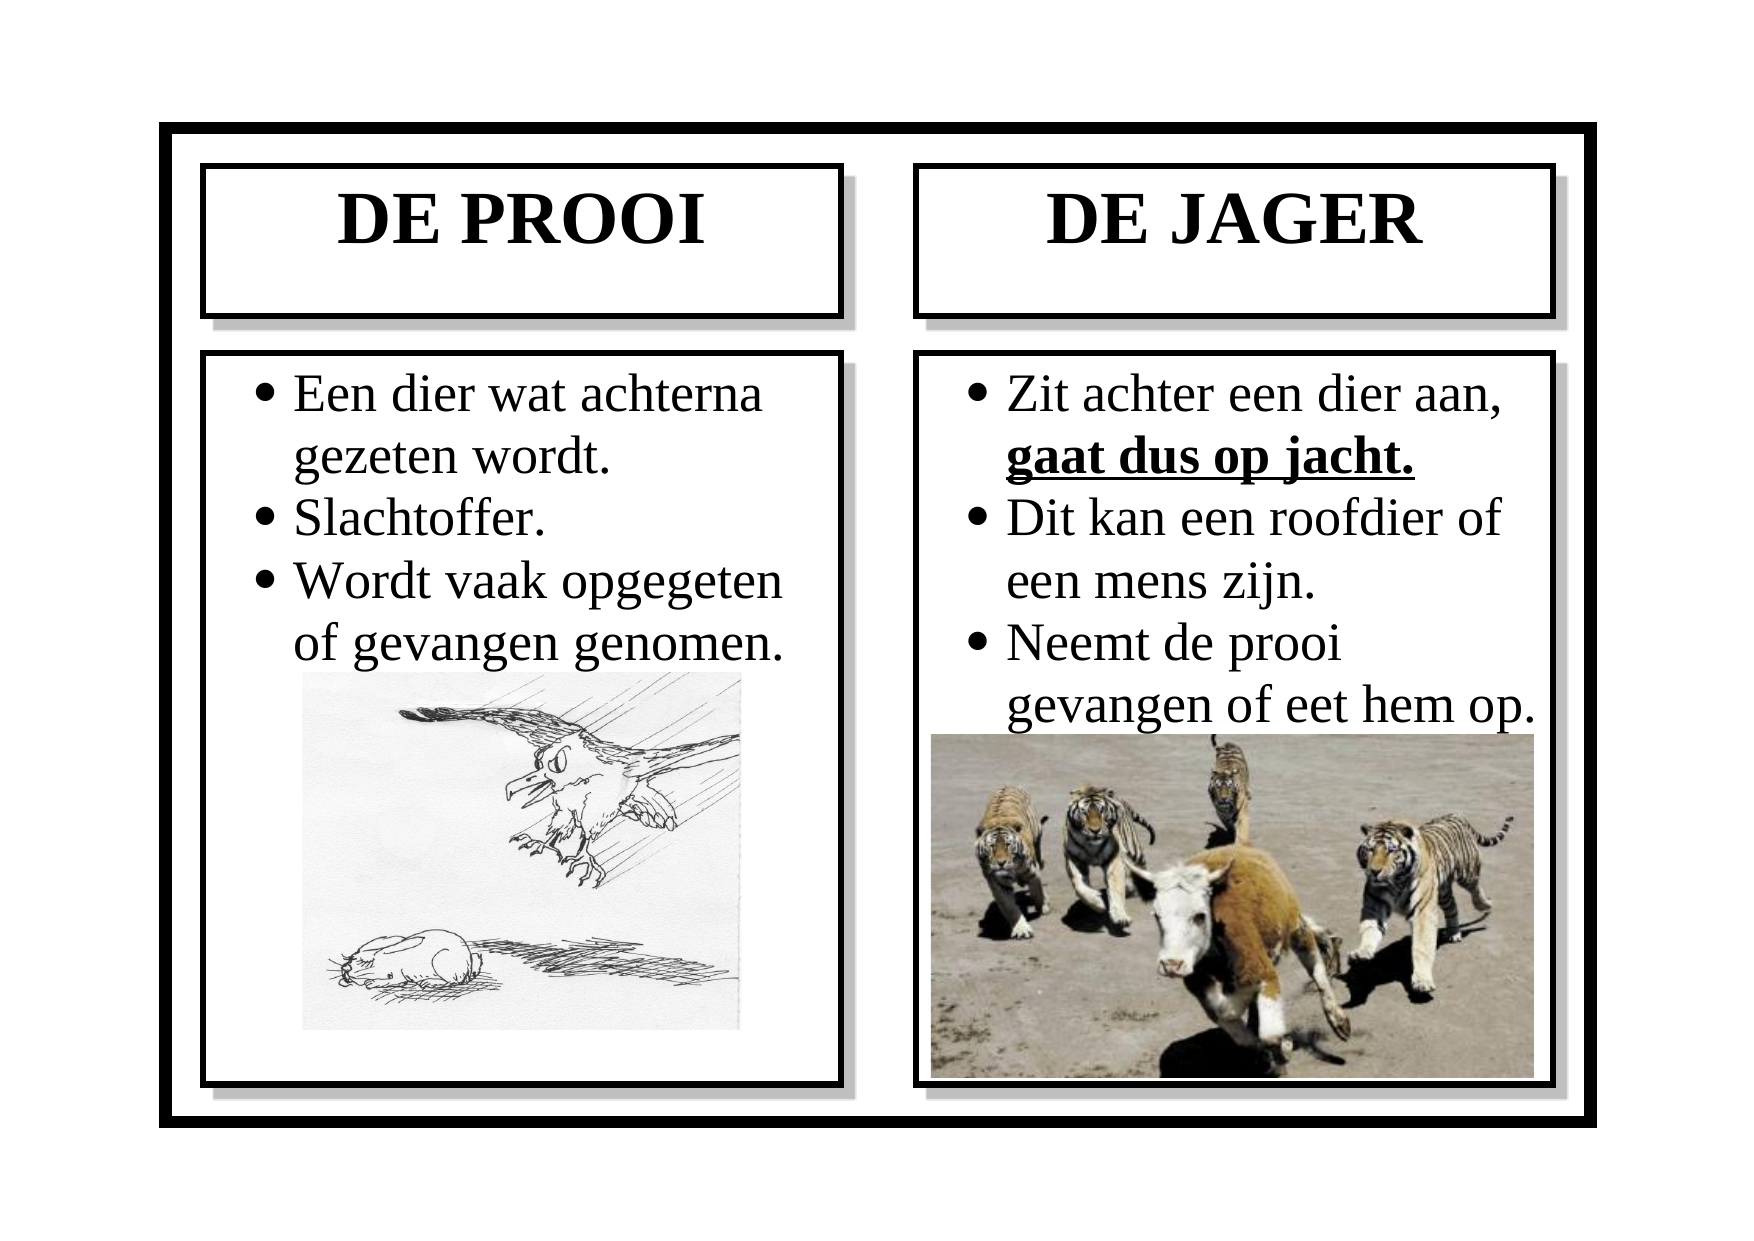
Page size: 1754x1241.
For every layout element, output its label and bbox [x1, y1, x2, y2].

picture [930, 734, 1534, 1078]
picture [302, 672, 742, 1030]
